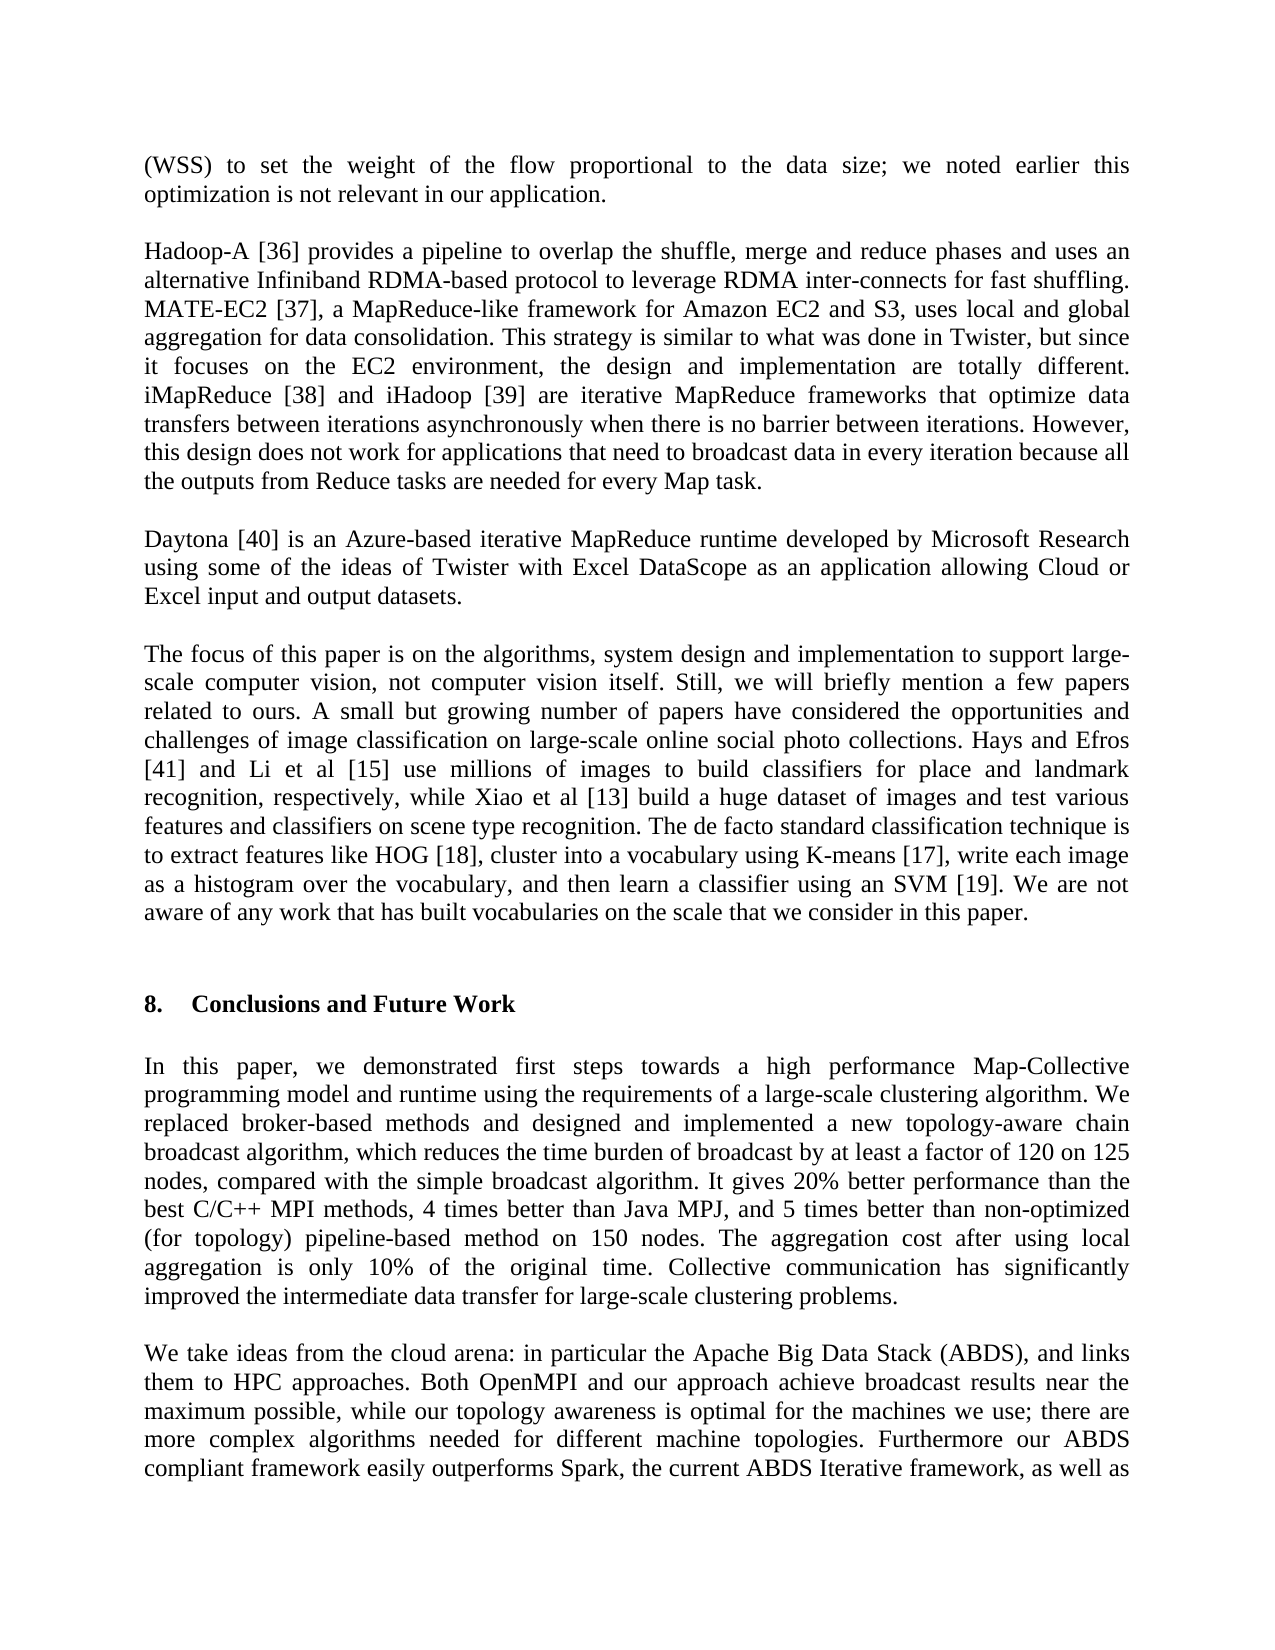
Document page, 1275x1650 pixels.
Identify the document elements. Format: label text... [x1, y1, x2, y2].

text The focus of this paper is on the algorithms, system design and implementation to support large-scale computer vision, not computer vision itself. Still, we will briefly mention a few papers related to ours. A small but growing number of papers have considered the opportunities and challenges of image classification on large-scale online social photo collections. Hays and Efros [41] and Li et al [15] use millions of images to build classifiers for place and landmark recognition, respectively, while Xiao et al [13] build a huge dataset of images and test various features and classifiers on scene type recognition. The de facto standard classification technique is to extract features like HOG [18], cluster into a vocabulary using K-means [17], write each image as a histogram over the vocabulary, and then learn a classifier using an SVM [19]. We are not aware of any work that has built vocabularies on the scale that we consider in this paper. [144, 639, 1131, 926]
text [144, 1338, 1131, 1482]
text In this paper, we demonstrated first steps towards a high performance Map-Collective programming model and runtime using the requirements of a large-scale clustering algorithm. We replaced broker-based methods and designed and implemented a new topology-aware chain broadcast algorithm, which reduces the time burden of broadcast by at least a factor of 120 on 125 nodes, compared with the simple broadcast algorithm. It gives 20% better performance than the best C/C++ MPI methods, 4 times better than Java MPJ, and 5 times better than non-optimized (for topology) pipeline-based method on 150 nodes. The aggregation cost after using local aggregation is only 10% of the original time. Collective communication has significantly improved the intermediate data transfer for large-scale clustering problems. [144, 1051, 1131, 1309]
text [144, 150, 1131, 207]
text Daytona [40] is an Azure-based iterative MapReduce runtime developed by Microsoft Research using some of the ideas of Twister with Excel DataScope as an application allowing Cloud or Excel input and output datasets. [144, 524, 1131, 610]
text Hadoop-A [36] provides a pipeline to overlap the shuffle, merge and reduce phases and uses an alternative Infiniband RDMA-based protocol to leverage RDMA inter-connects for fast shuffling. MATE-EC2 [37], a MapReduce-like framework for Amazon EC2 and S3, uses local and global aggregation for data consolidation. This strategy is similar to what was done in Twister, but since it focuses on the EC2 environment, the design and implementation are totally different. iMapReduce [38] and iHadoop [39] are iterative MapReduce frameworks that optimize data transfers between iterations asynchronously when there is no barrier between iterations. However, this design does not work for applications that need to broadcast data in every iteration because all the outputs from Reduce tasks are needed for every Map task. [144, 236, 1131, 495]
subtitle Conclusions and Future Work [144, 989, 1131, 1017]
